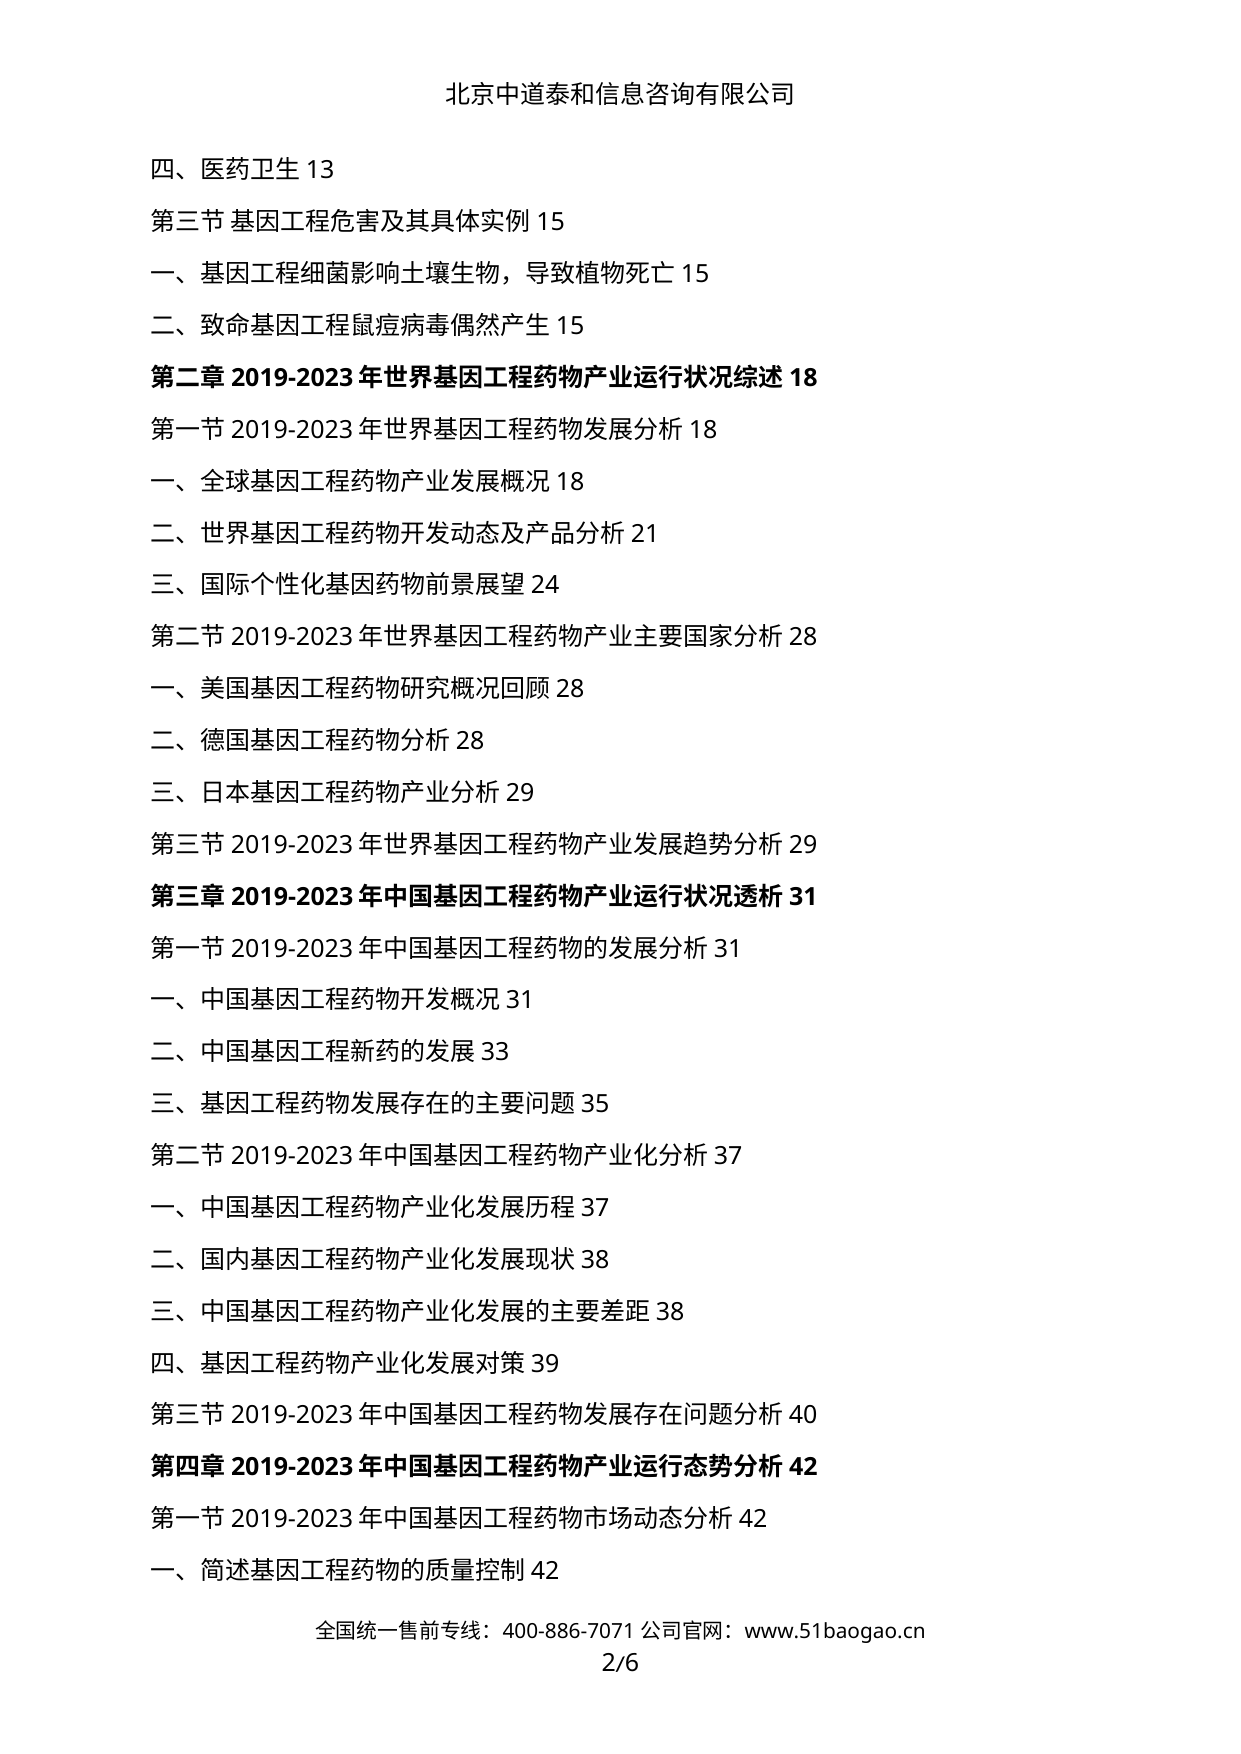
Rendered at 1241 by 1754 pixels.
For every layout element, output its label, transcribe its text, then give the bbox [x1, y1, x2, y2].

text 第三节 基因工程危害及其具体实例 15 [150, 202, 1090, 238]
text 三、基因工程药物发展存在的主要问题 35 [150, 1084, 1090, 1120]
text 一、全球基因工程药物产业发展概况 18 [150, 461, 1090, 497]
text 四、医药卫生 13 [150, 150, 1090, 186]
text 一、简述基因工程药物的质量控制 42 [150, 1551, 1090, 1587]
text 第二节 2019-2023年中国基因工程药物产业化分析 37 [150, 1136, 1090, 1172]
text 二、中国基因工程新药的发展 33 [150, 1032, 1090, 1068]
text 一、中国基因工程药物开发概况 31 [150, 980, 1090, 1016]
text 第四章 2019-2023年中国基因工程药物产业运行态势分析 42 [150, 1447, 1090, 1483]
text 四、基因工程药物产业化发展对策 39 [150, 1343, 1090, 1379]
text 第一节 2019-2023年中国基因工程药物市场动态分析 42 [150, 1499, 1090, 1535]
text 第二节 2019-2023年世界基因工程药物产业主要国家分析 28 [150, 617, 1090, 653]
text 二、世界基因工程药物开发动态及产品分析 21 [150, 513, 1090, 549]
text 第一节 2019-2023年世界基因工程药物发展分析 18 [150, 409, 1090, 446]
text 二、德国基因工程药物分析 28 [150, 721, 1090, 757]
text 三、日本基因工程药物产业分析 29 [150, 772, 1090, 809]
text 第三章 2019-2023年中国基因工程药物产业运行状况透析 31 [150, 876, 1090, 912]
text 一、基因工程细菌影响土壤生物，导致植物死亡 15 [150, 254, 1090, 290]
text 第一节 2019-2023年中国基因工程药物的发展分析 31 [150, 928, 1090, 964]
text 三、中国基因工程药物产业化发展的主要差距 38 [150, 1291, 1090, 1327]
text 第三节 2019-2023年世界基因工程药物产业发展趋势分析 29 [150, 824, 1090, 861]
text 第三节 2019-2023年中国基因工程药物发展存在问题分析 40 [150, 1395, 1090, 1431]
text 二、国内基因工程药物产业化发展现状 38 [150, 1239, 1090, 1276]
text 三、国际个性化基因药物前景展望 24 [150, 565, 1090, 601]
text 一、美国基因工程药物研究概况回顾 28 [150, 669, 1090, 705]
text 二、致命基因工程鼠痘病毒偶然产生 15 [150, 306, 1090, 342]
text 第二章 2019-2023年世界基因工程药物产业运行状况综述 18 [150, 357, 1090, 394]
text 一、中国基因工程药物产业化发展历程 37 [150, 1187, 1090, 1224]
